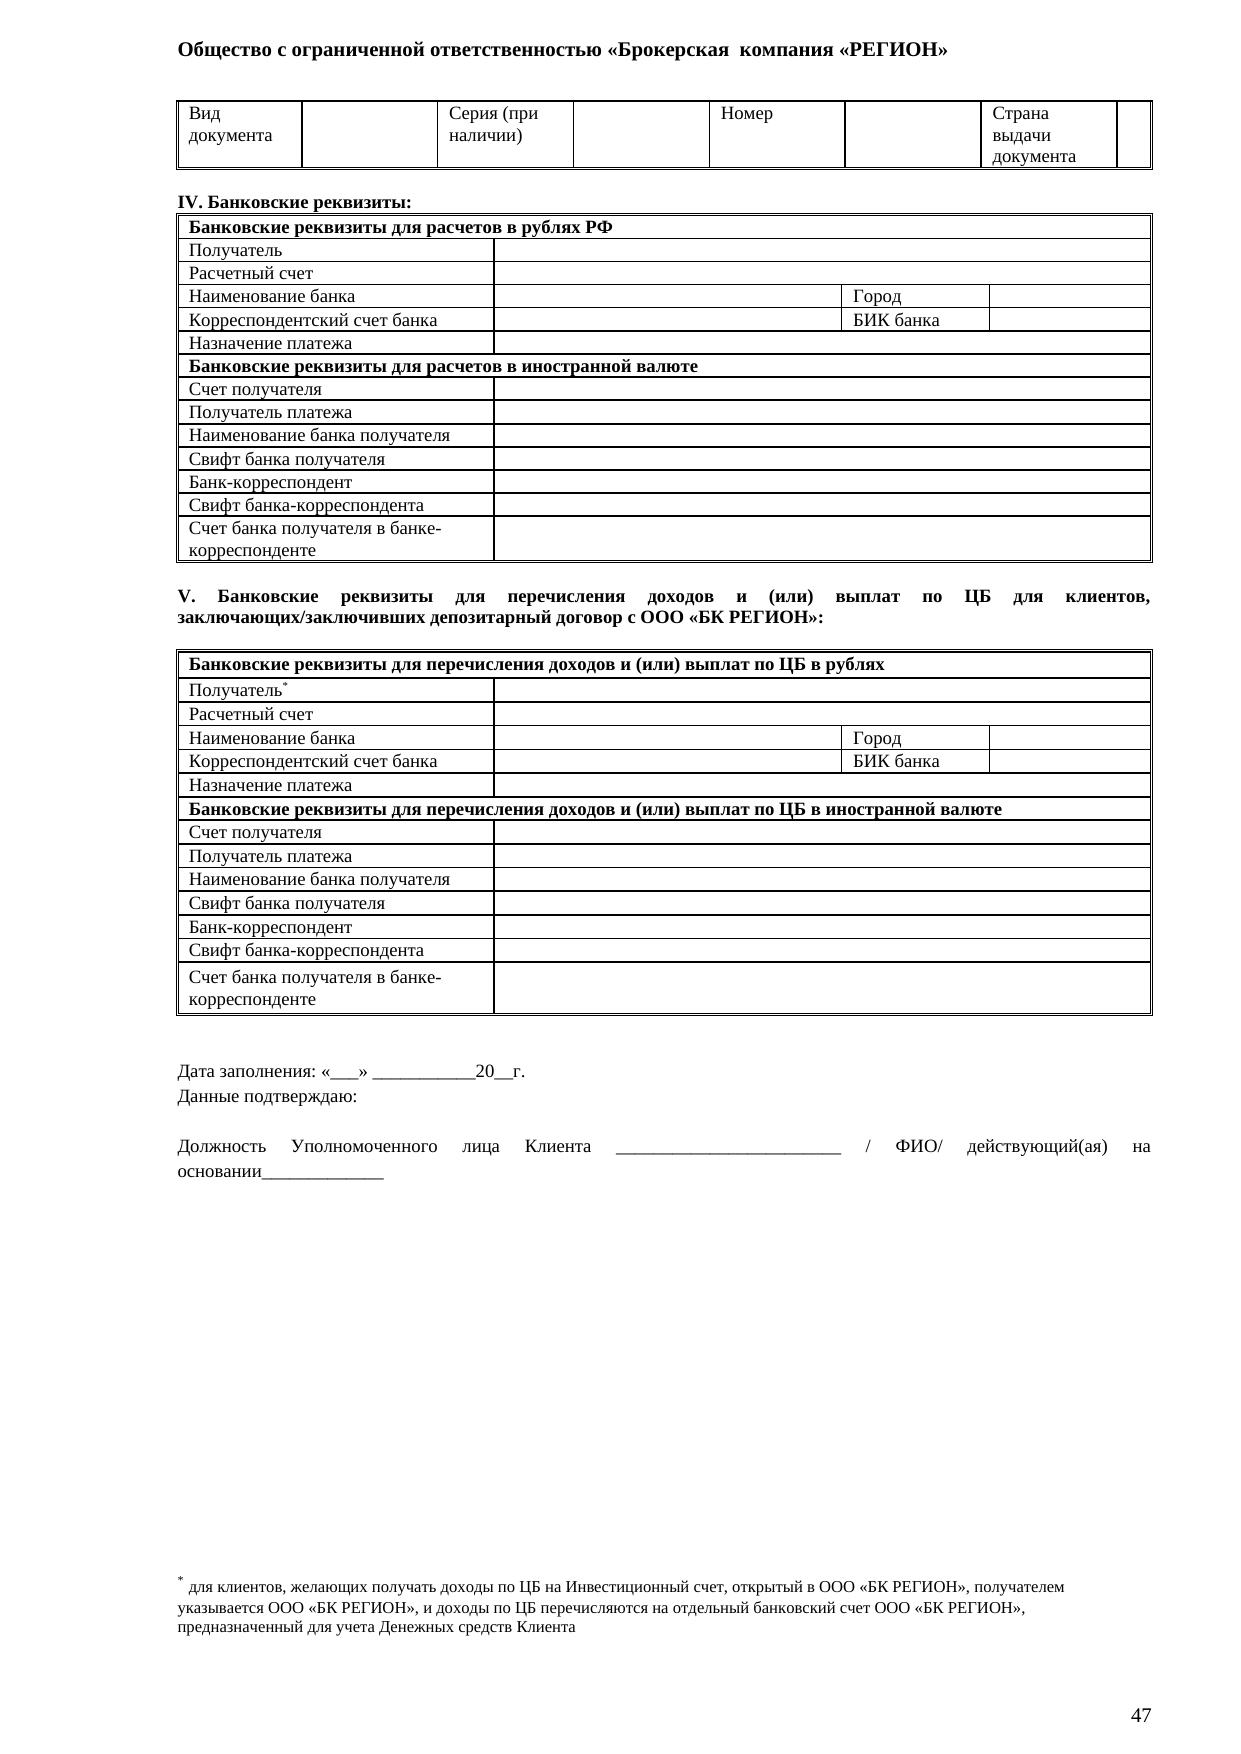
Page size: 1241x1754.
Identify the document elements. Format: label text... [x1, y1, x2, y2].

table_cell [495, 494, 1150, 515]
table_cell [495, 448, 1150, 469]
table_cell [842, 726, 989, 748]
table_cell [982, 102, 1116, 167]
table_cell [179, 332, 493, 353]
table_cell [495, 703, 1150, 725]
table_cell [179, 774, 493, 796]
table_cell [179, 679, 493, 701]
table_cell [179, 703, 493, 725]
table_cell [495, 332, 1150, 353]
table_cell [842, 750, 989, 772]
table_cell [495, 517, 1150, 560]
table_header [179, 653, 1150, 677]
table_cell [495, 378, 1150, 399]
text IV. Банковские реквизиты: [177, 191, 1152, 213]
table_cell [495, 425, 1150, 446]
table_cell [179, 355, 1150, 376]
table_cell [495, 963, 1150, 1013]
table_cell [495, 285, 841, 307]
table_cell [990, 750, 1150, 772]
text Дата заполнения: «___» ___________20__г. [177, 1059, 1152, 1081]
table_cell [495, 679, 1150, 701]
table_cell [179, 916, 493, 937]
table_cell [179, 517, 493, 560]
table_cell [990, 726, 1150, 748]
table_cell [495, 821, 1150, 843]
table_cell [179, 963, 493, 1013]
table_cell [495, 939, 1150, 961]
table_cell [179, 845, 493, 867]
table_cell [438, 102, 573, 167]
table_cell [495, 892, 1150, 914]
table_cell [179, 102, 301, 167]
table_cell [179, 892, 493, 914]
text Данные подтверждаю: [177, 1084, 1152, 1106]
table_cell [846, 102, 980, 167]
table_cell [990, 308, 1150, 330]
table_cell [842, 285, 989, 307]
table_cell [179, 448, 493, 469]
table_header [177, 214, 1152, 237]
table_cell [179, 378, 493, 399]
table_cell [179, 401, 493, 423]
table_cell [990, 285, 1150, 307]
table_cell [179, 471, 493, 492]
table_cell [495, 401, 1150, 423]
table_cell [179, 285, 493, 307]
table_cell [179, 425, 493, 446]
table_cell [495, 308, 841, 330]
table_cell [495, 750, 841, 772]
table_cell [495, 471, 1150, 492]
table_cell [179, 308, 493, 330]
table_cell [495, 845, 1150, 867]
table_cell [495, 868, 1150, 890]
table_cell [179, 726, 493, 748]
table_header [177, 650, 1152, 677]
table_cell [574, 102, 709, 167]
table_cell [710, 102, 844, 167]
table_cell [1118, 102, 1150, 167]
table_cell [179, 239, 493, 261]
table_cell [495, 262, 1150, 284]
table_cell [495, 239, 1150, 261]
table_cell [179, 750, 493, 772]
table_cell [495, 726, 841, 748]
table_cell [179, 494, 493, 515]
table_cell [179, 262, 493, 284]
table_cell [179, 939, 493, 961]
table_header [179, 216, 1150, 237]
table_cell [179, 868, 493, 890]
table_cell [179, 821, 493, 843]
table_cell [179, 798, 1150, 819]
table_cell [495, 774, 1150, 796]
text V. Банковские реквизиты для перечисления доходов и (или) выплат по ЦБ для клиентов, заключающих/заключивших депозитарный договор с ООО «БК РЕГИОН»: [177, 585, 1152, 628]
text Должность Уполномоченного лица Клиента ________________________ / ФИО/ действующий(ая) на основании_____________ [177, 1134, 1152, 1181]
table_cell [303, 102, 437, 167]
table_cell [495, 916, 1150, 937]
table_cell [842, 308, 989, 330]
